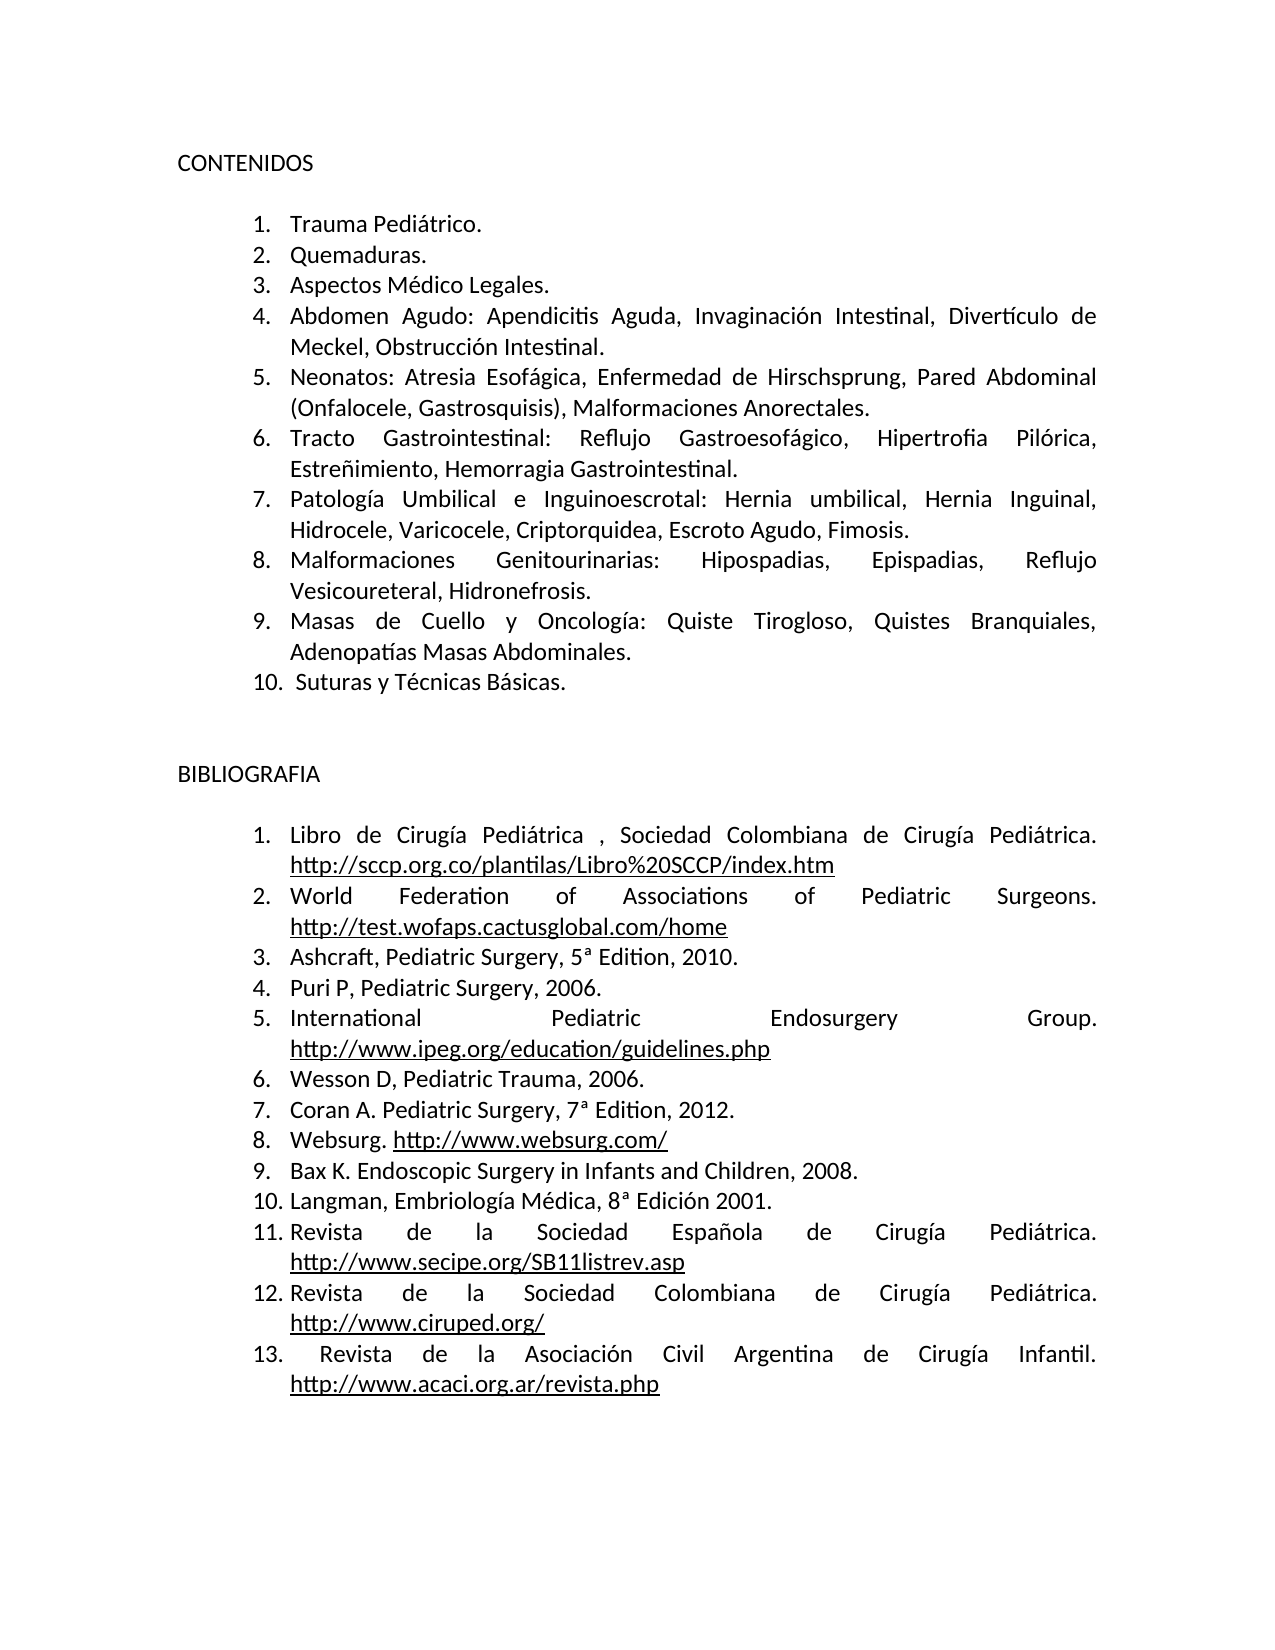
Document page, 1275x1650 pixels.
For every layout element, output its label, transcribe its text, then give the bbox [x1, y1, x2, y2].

list Malformaciones Genitourinarias: Hipospadias, Epispadias, Reflujo Vesicoureteral, Hidronefrosis. [252, 544, 1098, 605]
list Neonatos: Atresia Esofágica, Enfermedad de Hirschsprung, Pared Abdominal (Onfalocele, Gastrosquisis), Malformaciones Anorectales. [252, 361, 1098, 422]
list Coran A. Pediatric Surgery, 7ª Edition, 2012. [252, 1094, 1098, 1124]
list Libro de Cirugía Pediátrica , Sociedad Colombiana de Cirugía Pediátrica. http://sccp.org.co/plantilas/Libro%20SCCP/index.htm [252, 819, 1098, 880]
list Puri P, Pediatric Surgery, 2006. [252, 972, 1098, 1002]
list Revista de la Sociedad Española de Cirugía Pediátrica. http://www.secipe.org/SB11listrev.asp [252, 1216, 1098, 1277]
list Trauma Pediátrico. [252, 209, 1098, 239]
list Masas de Cuello y Oncología: Quiste Tirogloso, Quistes Branquiales, Adenopatías Masas Abdominales. [252, 605, 1098, 666]
list Websurg. http://www.websurg.com/ [252, 1124, 1098, 1155]
list Revista de la Sociedad Colombiana de Cirugía Pediátrica. http://www.ciruped.org/ [252, 1277, 1098, 1338]
list Langman, Embriología Médica, 8ª Edición 2001. [252, 1185, 1098, 1216]
list Bax K. Endoscopic Surgery in Infants and Children, 2008. [252, 1155, 1098, 1185]
list Aspectos Médico Legales. [252, 270, 1098, 300]
text BIBLIOGRAFIA [177, 758, 1098, 788]
list Revista de la Asociación Civil Argentina de Cirugía Infantil. http://www.acaci.org.ar/revista.php [252, 1338, 1098, 1399]
list Patología Umbilical e Inguinoescrotal: Hernia umbilical, Hernia Inguinal, Hidrocele, Varicocele, Criptorquidea, Escroto Agudo, Fimosis. [252, 483, 1098, 544]
list Suturas y Técnicas Básicas. [252, 666, 1098, 697]
list Quemaduras. [252, 239, 1098, 270]
list International Pediatric Endosurgery Group. http://www.ipeg.org/education/guidelines.php [252, 1002, 1098, 1063]
list Tracto Gastrointestinal: Reflujo Gastroesofágico, Hipertrofia Pilórica, Estreñimiento, Hemorragia Gastrointestinal. [252, 422, 1098, 483]
list Ashcraft, Pediatric Surgery, 5ª Edition, 2010. [252, 941, 1098, 972]
list World Federation of Associations of Pediatric Surgeons. http://test.wofaps.cactusglobal.com/home [252, 880, 1098, 941]
list Abdomen Agudo: Apendicitis Aguda, Invaginación Intestinal, Divertículo de Meckel, Obstrucción Intestinal. [252, 300, 1098, 361]
list Wesson D, Pediatric Trauma, 2006. [252, 1063, 1098, 1094]
text CONTENIDOS [177, 148, 1098, 178]
